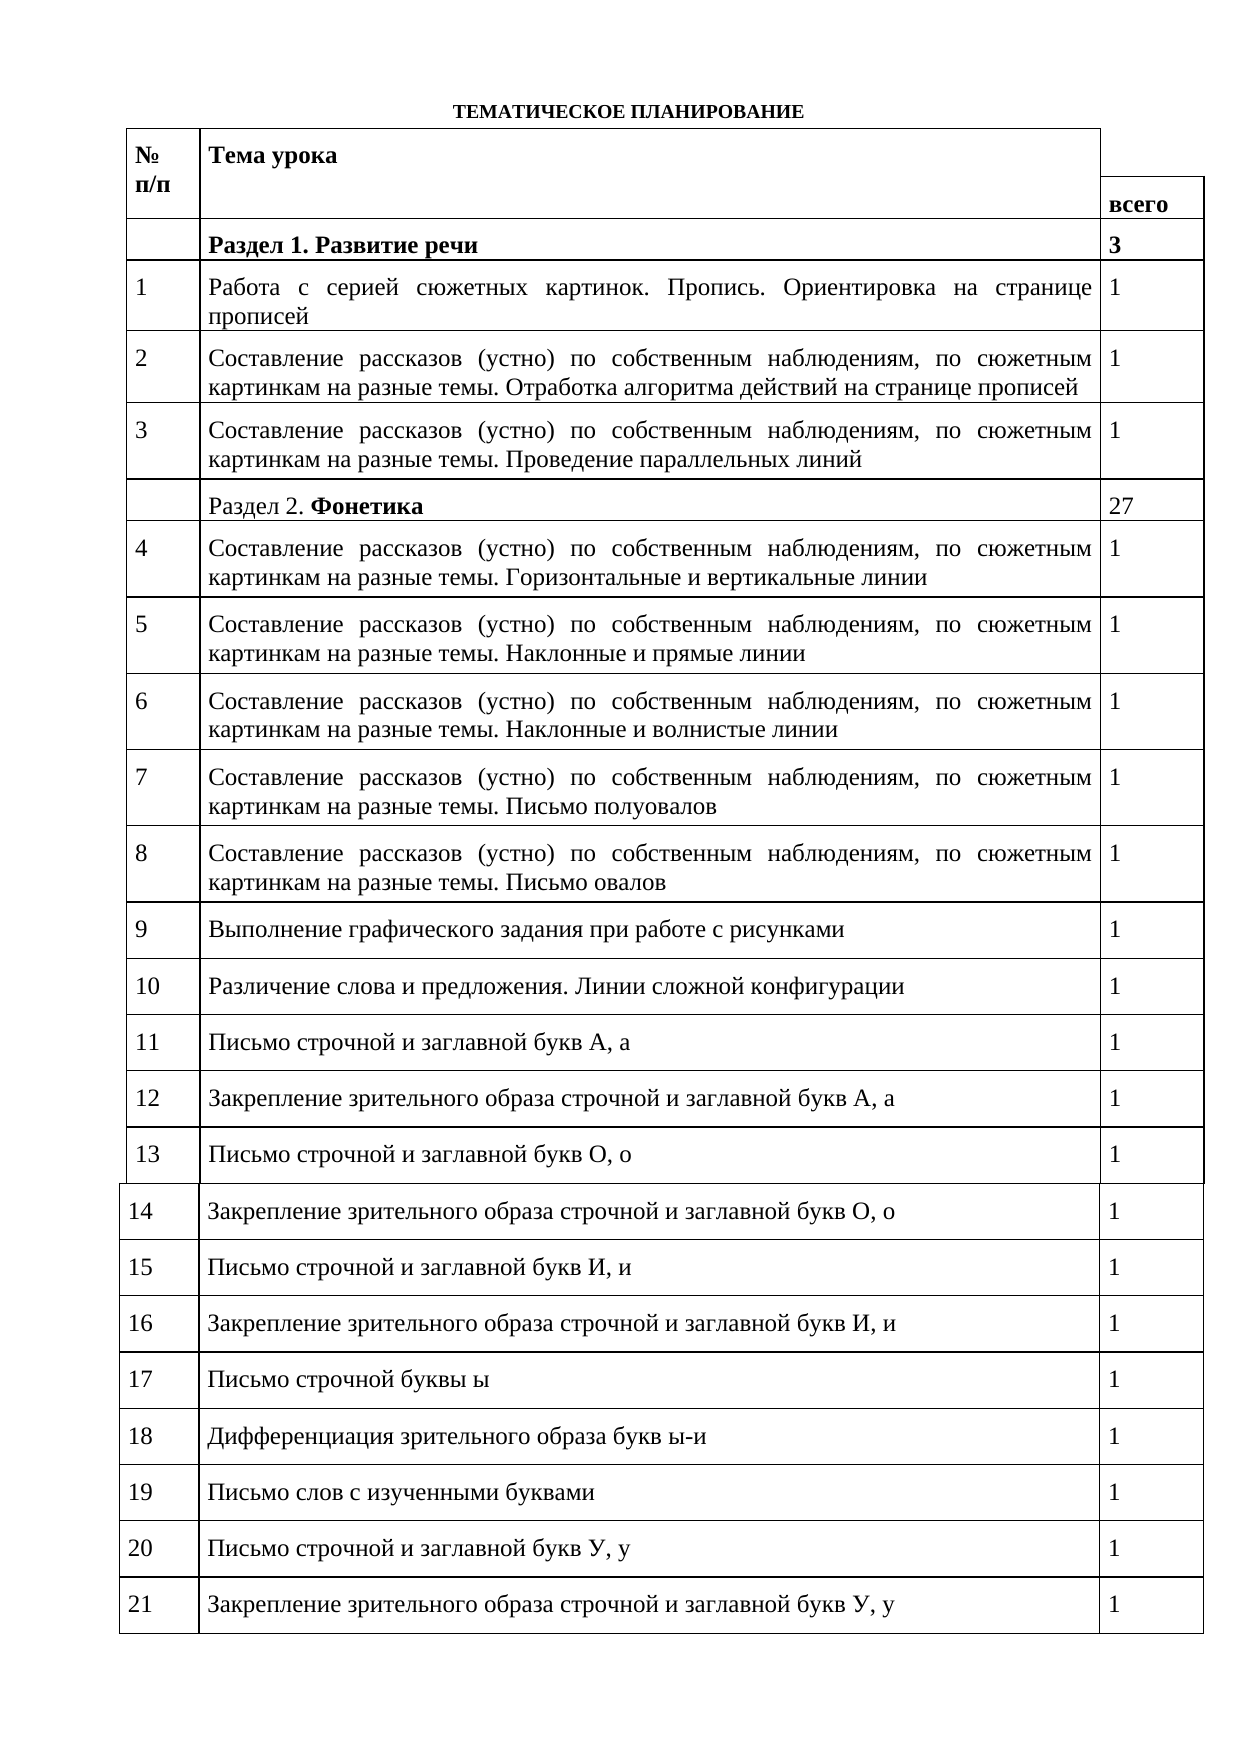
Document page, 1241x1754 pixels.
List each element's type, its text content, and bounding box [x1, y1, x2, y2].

table_cell 1 [1100, 1521, 1203, 1576]
table_cell 1 [1101, 750, 1203, 825]
table_cell Закрепление зрительного образа строчной и заглавной букв И, и [200, 1296, 1099, 1351]
table_cell 3 [1101, 219, 1203, 259]
table_cell Письмо строчной буквы ы [200, 1353, 1099, 1408]
table_cell 1 [1100, 1409, 1203, 1464]
table_cell 11 [127, 1015, 199, 1070]
table_cell 10 [127, 959, 199, 1014]
table_cell 1 [1101, 521, 1203, 596]
table_cell Раздел 2. Фонетика [201, 480, 1100, 520]
table_cell 14 [120, 1184, 198, 1239]
table_cell Письмо слов с изученными буквами [200, 1465, 1099, 1520]
table_cell 20 [120, 1521, 198, 1576]
table_cell 19 [120, 1465, 198, 1520]
table_cell [127, 219, 199, 259]
table_cell 1 [1100, 1465, 1203, 1520]
table_cell 2 [127, 331, 199, 402]
table_cell 16 [120, 1296, 198, 1351]
table_cell 1 [127, 261, 199, 330]
table_cell 7 [127, 750, 199, 825]
table_cell 1 [1101, 1015, 1203, 1070]
table_cell 4 [127, 521, 199, 596]
table_cell 5 [127, 598, 199, 673]
table_cell 1 [1101, 826, 1203, 901]
table_cell 1 [1100, 1353, 1203, 1408]
table_cell Письмо строчной и заглавной букв И, и [200, 1240, 1099, 1295]
table_cell 1 [1101, 903, 1203, 958]
table_cell Составление рассказов (устно) по собственным наблюдениям, по сюжетным картинкам на разные темы. Наклонные и волнистые линии [201, 674, 1100, 749]
table_cell 3 [127, 403, 199, 478]
text ТЕМАТИЧЕСКОЕ ПЛАНИРОВАНИЕ [69, 99, 1170, 122]
table_cell 1 [1101, 959, 1203, 1014]
table_cell Составление рассказов (устно) по собственным наблюдениям, по сюжетным картинкам на разные темы. Проведение параллельных линий [201, 403, 1100, 478]
table_cell 1 [1101, 331, 1203, 402]
table_cell 1 [1101, 403, 1203, 478]
table_cell 1 [1100, 1184, 1203, 1239]
table_cell Раздел 1. Развитие речи [201, 219, 1100, 259]
table_cell 1 [1100, 1240, 1203, 1295]
table_cell Выполнение графического задания при работе с рисунками [201, 903, 1100, 958]
table_cell Составление рассказов (устно) по собственным наблюдениям, по сюжетным картинкам на разные темы. Горизонтальные и вертикальные линии [201, 521, 1100, 596]
table_cell 13 [127, 1128, 199, 1183]
table_cell Составление рассказов (устно) по собственным наблюдениям, по сюжетным картинкам на разные темы. Отработка алгоритма действий на странице прописей [201, 331, 1100, 402]
table_cell 1 [1100, 1296, 1203, 1351]
table_cell 27 [1101, 480, 1203, 520]
table_cell Работа с серией сюжетных картинок. Пропись. Ориентировка на странице прописей [201, 261, 1100, 330]
table_cell Составление рассказов (устно) по собственным наблюдениям, по сюжетным картинкам на разные темы. Письмо овалов [201, 826, 1100, 901]
table_cell Составление рассказов (устно) по собственным наблюдениям, по сюжетным картинкам на разные темы. Письмо полуовалов [201, 750, 1100, 825]
table_cell 1 [1101, 1128, 1203, 1183]
table_cell Закрепление зрительного образа строчной и заглавной букв У, у [200, 1578, 1099, 1633]
table_cell 1 [1101, 674, 1203, 749]
table_cell 18 [120, 1409, 198, 1464]
table_cell [127, 480, 199, 520]
table_cell 1 [1101, 598, 1203, 673]
table_cell Составление рассказов (устно) по собственным наблюдениям, по сюжетным картинкам на разные темы. Наклонные и прямые линии [201, 598, 1100, 673]
table_cell 1 [1100, 1578, 1203, 1633]
table_header Тема урока [201, 129, 1100, 217]
table_cell 15 [120, 1240, 198, 1295]
table_cell Письмо строчной и заглавной букв О, о [201, 1128, 1100, 1183]
table_cell Закрепление зрительного образа строчной и заглавной букв А, а [201, 1071, 1100, 1126]
table_cell 1 [1101, 1071, 1203, 1126]
table_cell 21 [120, 1578, 198, 1633]
table_cell 1 [1101, 261, 1203, 330]
table_cell всего [1101, 177, 1203, 217]
table_cell 17 [120, 1353, 198, 1408]
table_cell 12 [127, 1071, 199, 1126]
table_cell 8 [127, 826, 199, 901]
table_cell Письмо строчной и заглавной букв У, у [200, 1521, 1099, 1576]
table_cell Закрепление зрительного образа строчной и заглавной букв О, о [200, 1184, 1099, 1239]
table_cell Различение слова и предложения. Линии сложной конфигурации [201, 959, 1100, 1014]
table_header № п/п [127, 129, 199, 217]
table_cell 9 [127, 903, 199, 958]
table_cell Письмо строчной и заглавной букв А, а [201, 1015, 1100, 1070]
table_cell 6 [127, 674, 199, 749]
table_cell Дифференциация зрительного образа букв ы-и [200, 1409, 1099, 1464]
